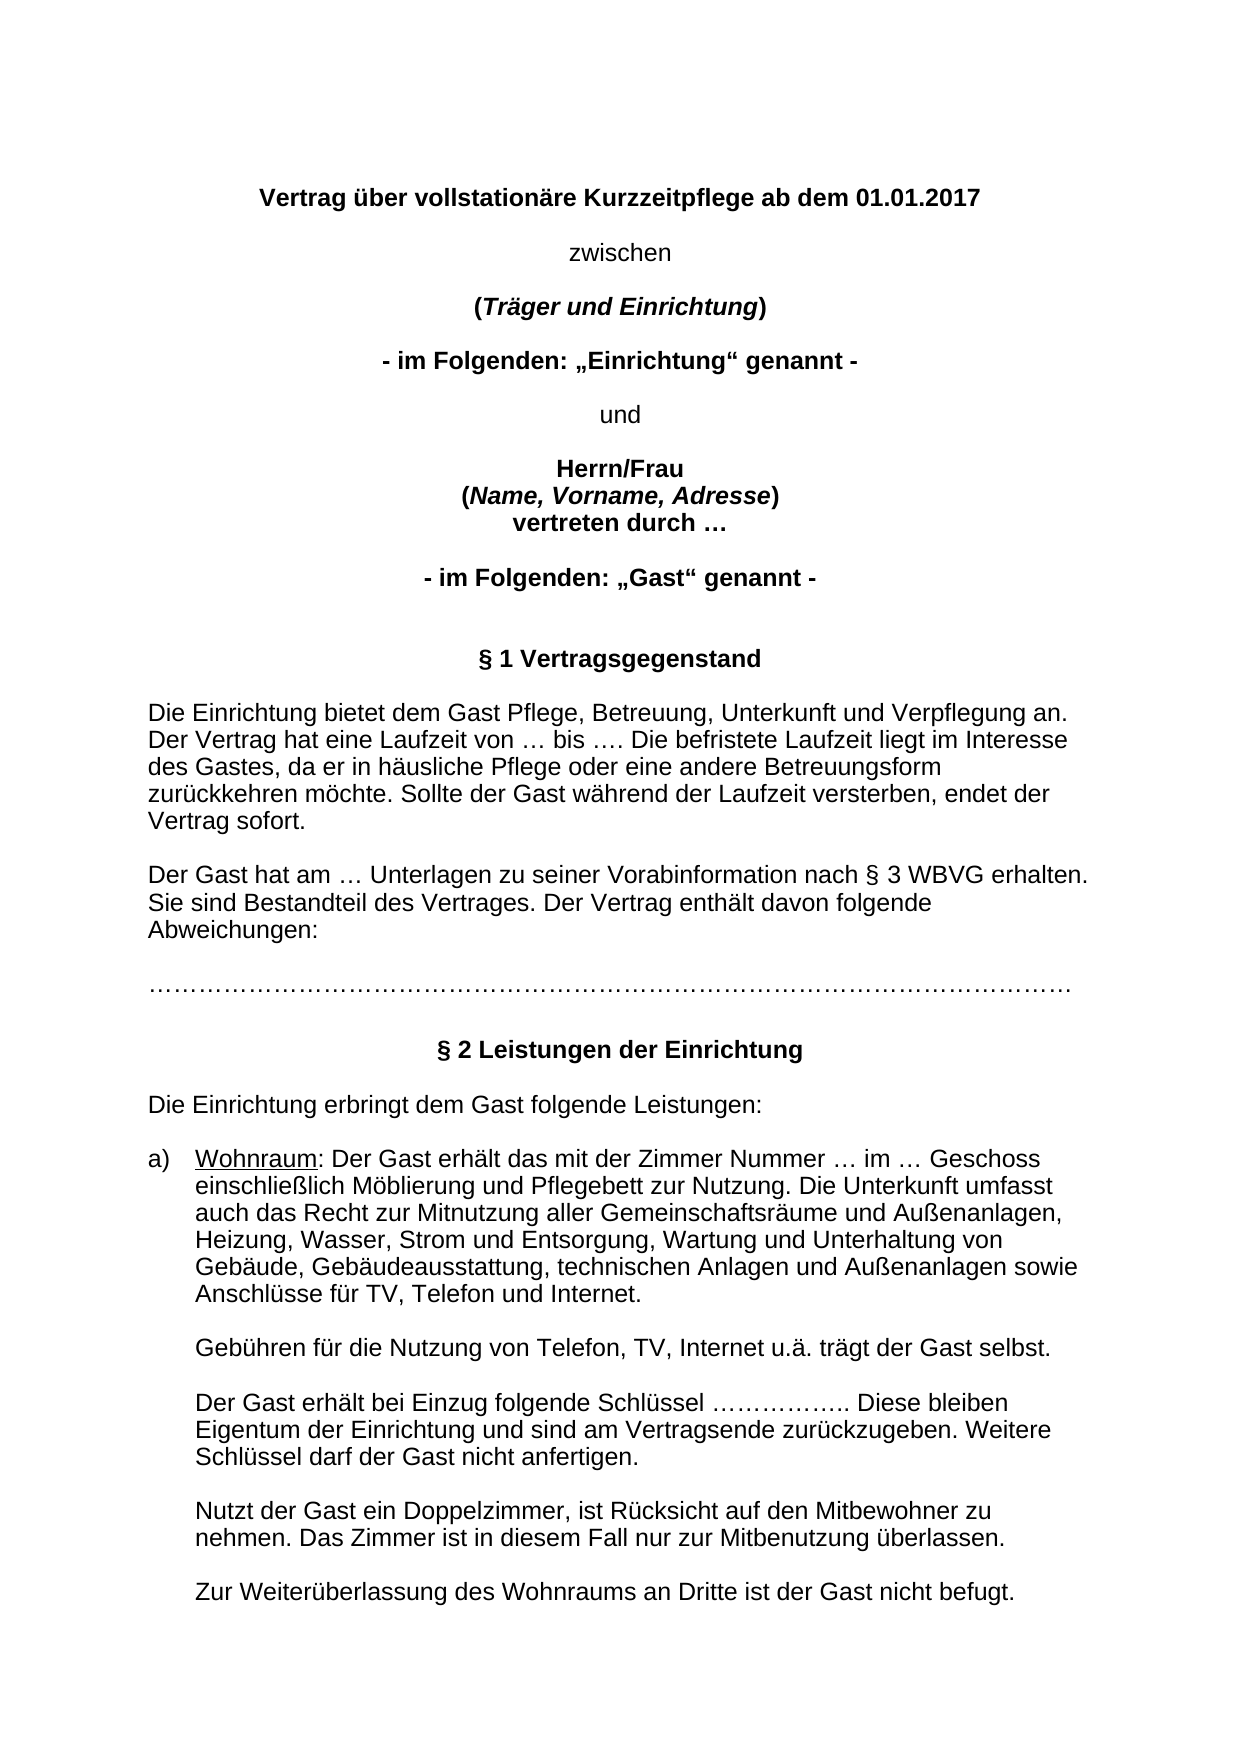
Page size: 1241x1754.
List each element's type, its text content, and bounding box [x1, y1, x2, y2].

text zwischen [148, 239, 1093, 266]
text - im Folgenden: „Einrichtung“ genannt - [148, 348, 1093, 375]
text - im Folgenden: „Gast“ genannt - [148, 564, 1093, 591]
text Herrn/Frau [148, 456, 1093, 483]
text Die Einrichtung erbringt dem Gast folgende Leistungen: [148, 1091, 1093, 1118]
text (Name, Vorname, Adresse) [148, 483, 1093, 510]
text Die Einrichtung bietet dem Gast Pflege, Betreuung, Unterkunft und Verpflegung an. Der Vertrag hat eine Laufzeit von … bis …. Die befristete Laufzeit liegt im Interesse des Gastes, da er in häusliche Pflege oder eine andere Betreuungsform zurückkehren möchte. Sollte der Gast während der Laufzeit versterben, endet der Vertrag sofort. Der Gast hat am … Unterlagen zu seiner Vorabinformation nach § 3 WBVG erhalten. Sie sind Bestandteil des Vertrages. Der Vertrag enthält davon folgende Abweichungen: [148, 700, 1093, 943]
text a) Wohnraum: Der Gast erhält das mit der Zimmer Nummer … im … Geschoss einschließlich Möblierung und Pflegebett zur Nutzung. Die Unterkunft umfasst auch das Recht zur Mitnutzung aller Gemeinschaftsräume und Außenanlagen, Heizung, Wasser, Strom und Entsorgung, Wartung und Unterhaltung von Gebäude, Gebäudeausstattung, technischen Anlagen und Außenanlagen sowie Anschlüsse für TV, Telefon und Internet. Gebühren für die Nutzung von Telefon, TV, Internet u.ä. trägt der Gast selbst. Der Gast erhält bei Einzug folgende Schlüssel …………….. Diese bleiben Eigentum der Einrichtung und sind am Vertragsende zurückzugeben. Weitere Schlüssel darf der Gast nicht anfertigen. Nutzt der Gast ein Doppelzimmer, ist Rücksicht auf den Mitbewohner zu nehmen. Das Zimmer ist in diesem Fall nur zur Mitbenutzung überlassen. Zur Weiterüberlassung des Wohnraums an Dritte ist der Gast nicht befugt. [148, 1146, 1093, 1606]
text vertreten durch … [148, 510, 1093, 537]
text § 2 Leistungen der Einrichtung [148, 1037, 1093, 1064]
text § 1 Vertragsgegenstand [148, 646, 1093, 673]
text ………………………………………………………………………………………………… [148, 971, 1093, 998]
text und [148, 402, 1093, 429]
text (Träger und Einrichtung) [148, 293, 1093, 321]
text Vertrag über vollstationäre Kurzzeitpflege ab dem 01.01.2017 [148, 185, 1093, 212]
